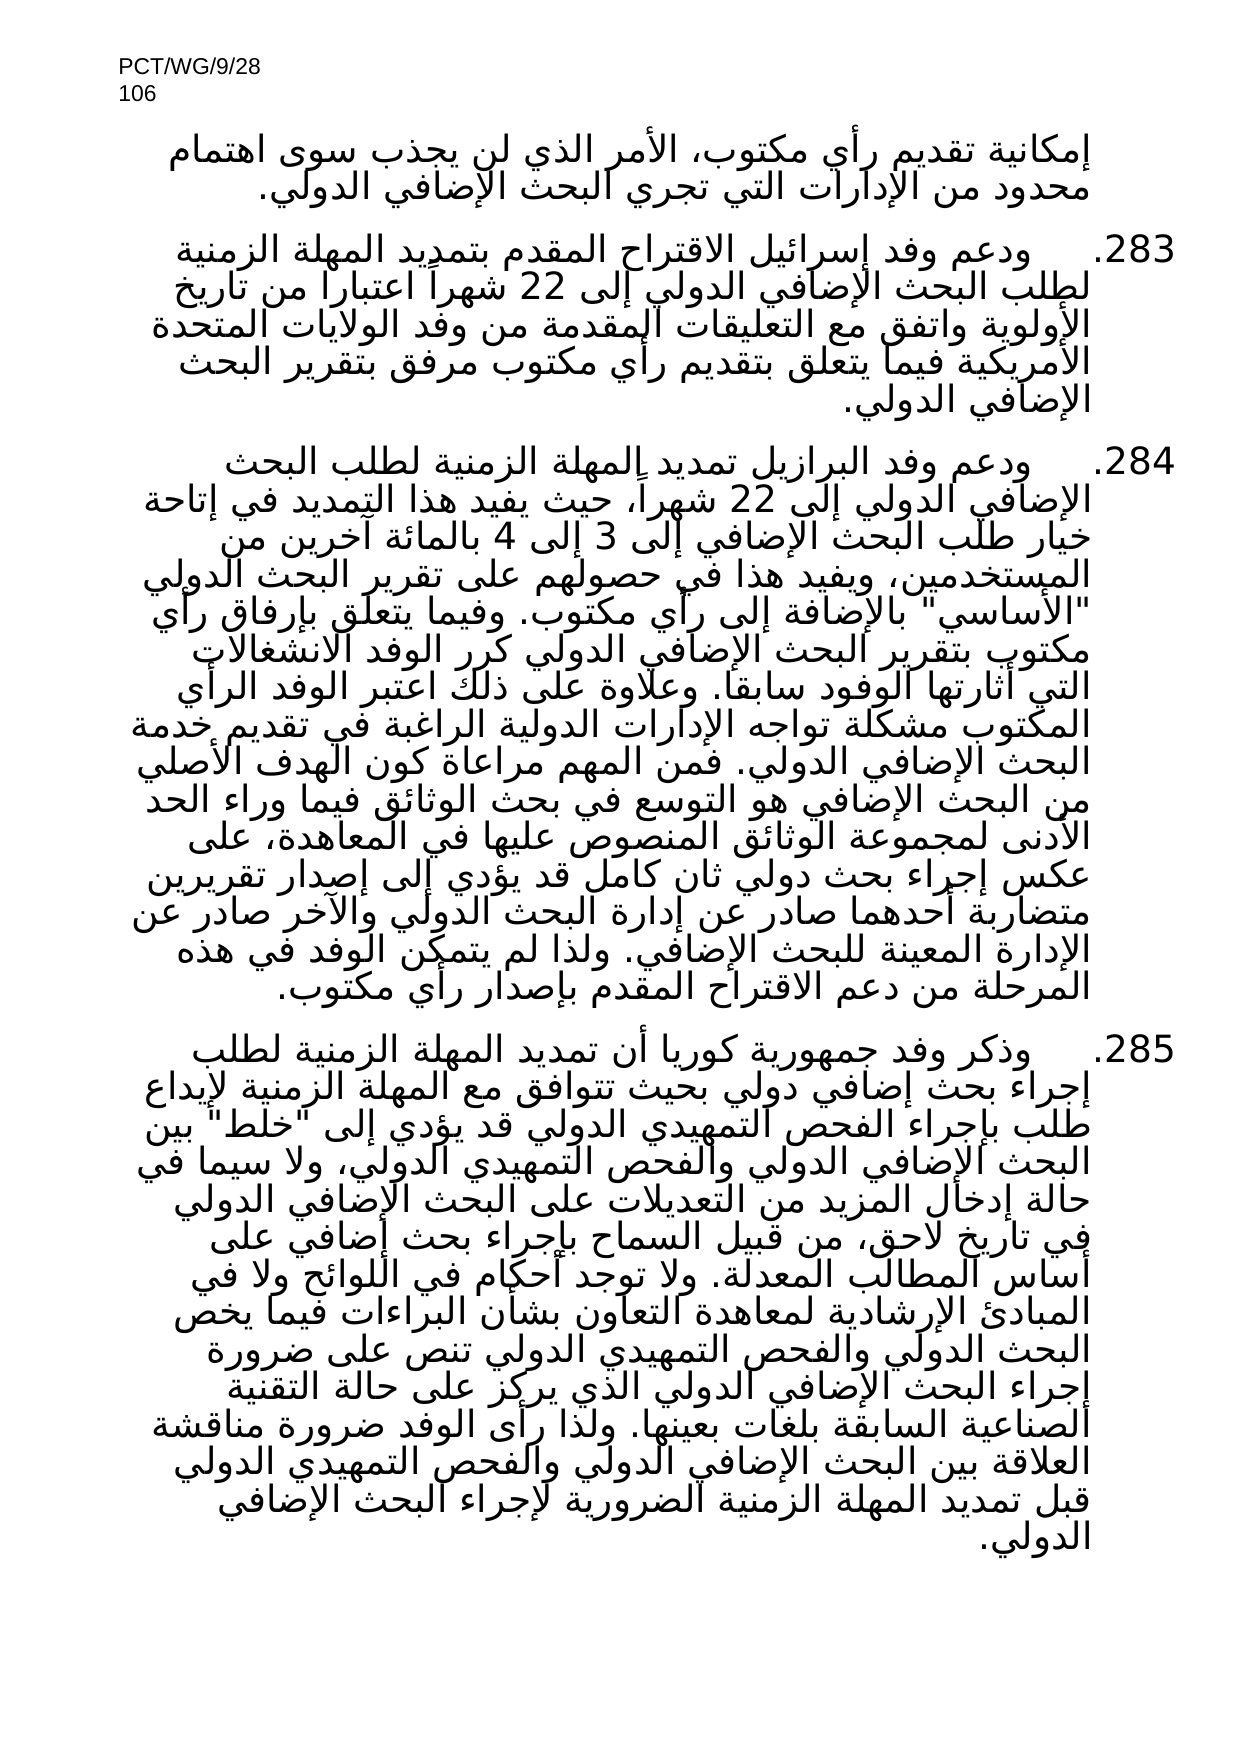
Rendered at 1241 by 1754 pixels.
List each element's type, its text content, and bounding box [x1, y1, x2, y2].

text ودعم وفد البرازيل تمديد المهلة الزمنية لطلب البحث الإضافي الدولي إلى 22 شهراً، حيث يفيد هذا التمديد في إتاحة خيار طلب البحث الإضافي إلى 3 إلى 4 بالمائة آخرين من المستخدمين، ويفيد هذا في حصولهم على تقرير البحث الدولي "الأساسي" بالإضافة إلى رأي مكتوب. وفيما يتعلق بإرفاق رأي مكتوب بتقرير البحث الإضافي الدولي كرر الوفد الانشغالات التي أثارتها الوفود سابقا. وعلاوة على ذلك اعتبر الوفد الرأي المكتوب مشكلة تواجه الإدارات الدولية الراغبة في تقديم خدمة البحث الإضافي الدولي. فمن المهم مراعاة كون الهدف الأصلي من البحث الإضافي هو التوسع في بحث الوثائق فيما وراء الحد الأدنى لمجموعة الوثائق المنصوص عليها في المعاهدة، على عكس إجراء بحث دولي ثان كامل قد يؤدي إلى إصدار تقريرين متضاربة أحدهما صادر عن إدارة البحث الدولي والآخر صادر عن الإدارة المعينة للبحث الإضافي. ولذا لم يتمكن الوفد في هذه المرحلة من دعم الاقتراح المقدم بإصدار رأي مكتوب. [118, 445, 1092, 1007]
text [118, 132, 1092, 207]
text ودعم وفد إسرائيل الاقتراح المقدم بتمديد المهلة الزمنية لطلب البحث الإضافي الدولي إلى 22 شهراً اعتبارا من تاريخ الأولوية واتفق مع التعليقات المقدمة من وفد الولايات المتحدة الأمريكية فيما يتعلق بتقديم رأي مكتوب مرفق بتقرير البحث الإضافي الدولي. [118, 232, 1092, 420]
text وذكر وفد جمهورية كوريا أن تمديد المهلة الزمنية لطلب إجراء بحث إضافي دولي بحيث تتوافق مع المهلة الزمنية لإيداع طلب بإجراء الفحص التمهيدي الدولي قد يؤدي إلى "خلط" بين البحث الإضافي الدولي والفحص التمهيدي الدولي، ولا سيما في حالة إدخال المزيد من التعديلات على البحث الإضافي الدولي في تاريخ لاحق، من قبيل السماح بإجراء بحث إضافي على أساس المطالب المعدلة. ولا توجد أحكام في اللوائح ولا في المبادئ الإرشادية لمعاهدة التعاون بشأن البراءات فيما يخص البحث الدولي والفحص التمهيدي الدولي تنص على ضرورة إجراء البحث الإضافي الدولي الذي يركز على حالة التقنية الصناعية السابقة بلغات بعينها. ولذا رأى الوفد ضرورة مناقشة العلاقة بين البحث الإضافي الدولي والفحص التمهيدي الدولي قبل تمديد المهلة الزمنية الضرورية لإجراء البحث الإضافي الدولي. [118, 1032, 1092, 1557]
